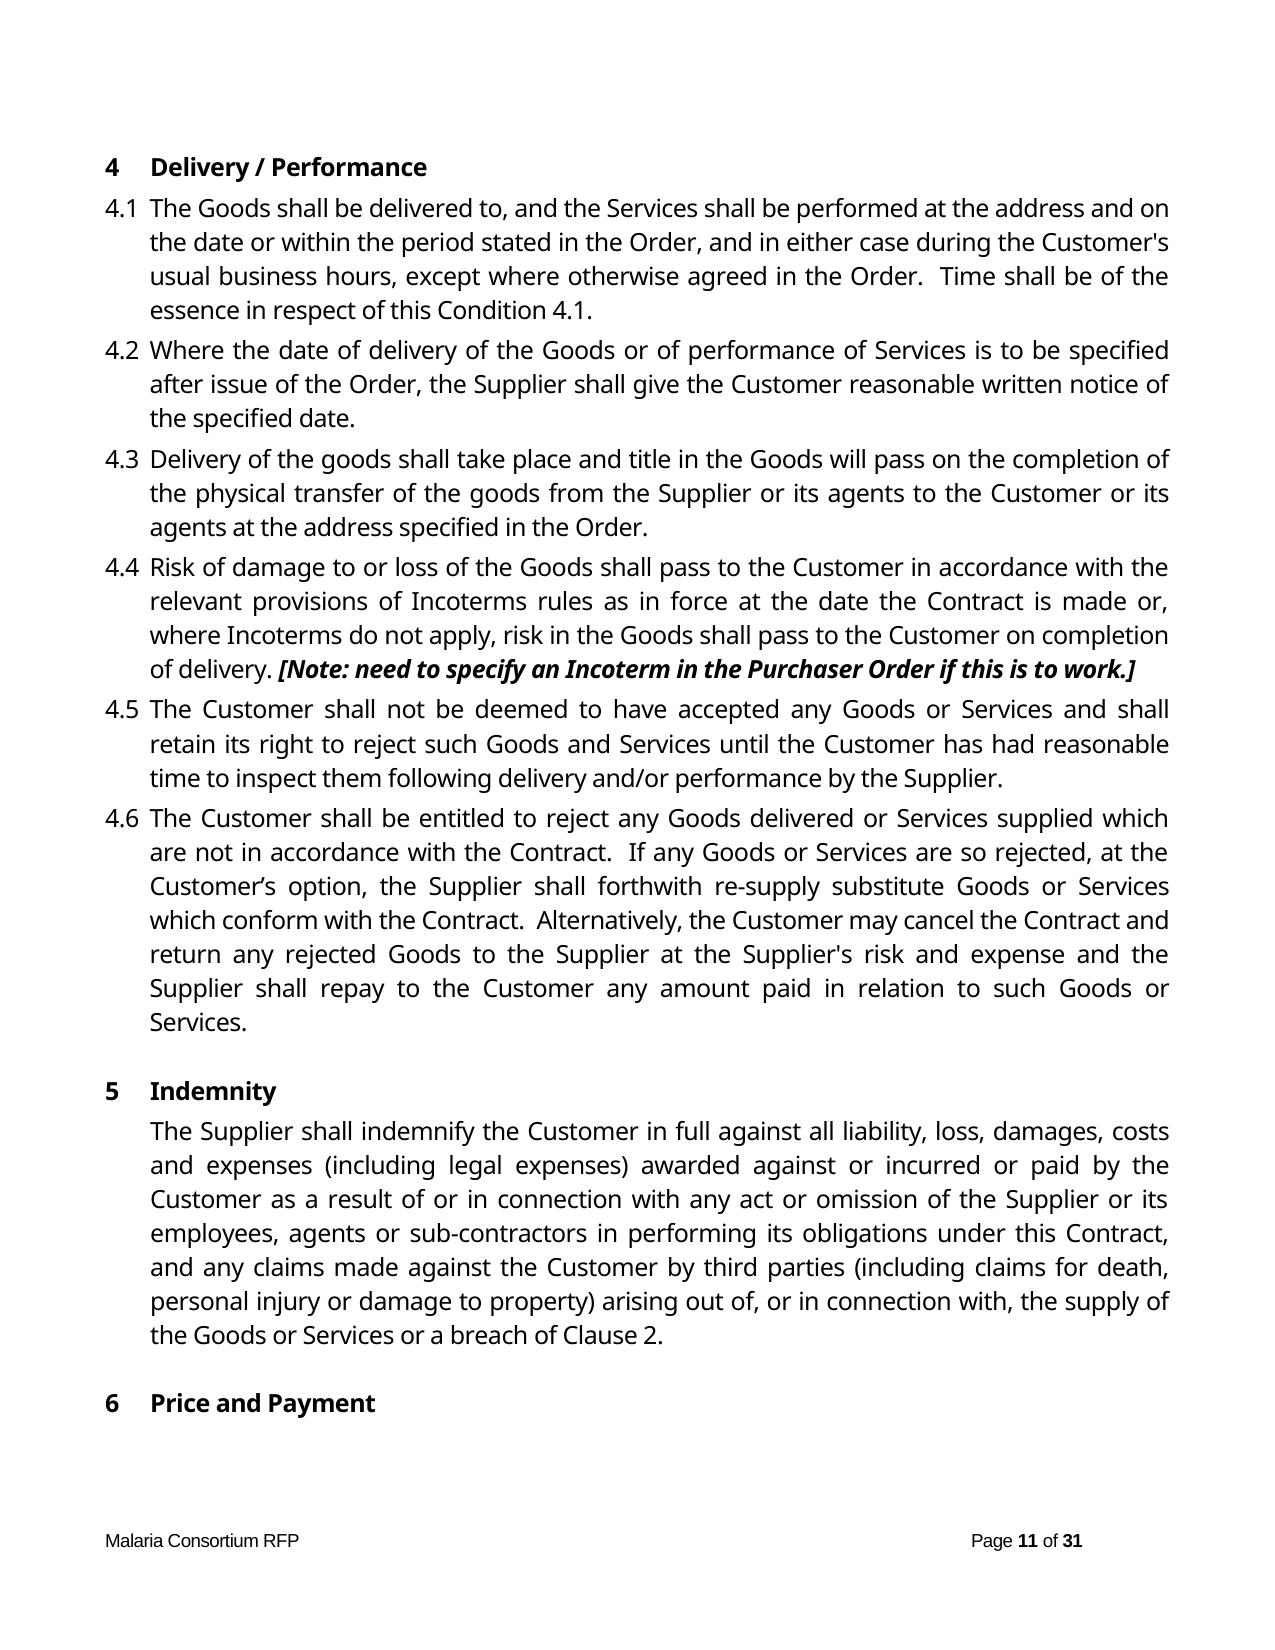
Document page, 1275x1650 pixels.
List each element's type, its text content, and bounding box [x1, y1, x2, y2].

list Delivery of the goods shall take place and title in the Goods will pass on the completion of the physical transfer of the goods from the Supplier or its agents to the Customer or its agents at the address specified in the Order. [105, 441, 1170, 543]
list Price and Payment [105, 1386, 1170, 1420]
list Delivery / Performance [105, 150, 1170, 184]
list The Customer shall be entitled to reject any Goods delivered or Services supplied which are not in accordance with the Contract. If any Goods or Services are so rejected, at the Customer’s option, the Supplier shall forthwith re-supply substitute Goods or Services which conform with the Contract. Alternatively, the Customer may cancel the Contract and return any rejected Goods to the Supplier at the Supplier's risk and expense and the Supplier shall repay to the Customer any amount paid in relation to such Goods or Services. [105, 801, 1170, 1039]
list Risk of damage to or loss of the Goods shall pass to the Customer in accordance with the relevant provisions of Incoterms rules as in force at the date the Contract is made or, where Incoterms do not apply, risk in the Goods shall pass to the Customer on completion of delivery. [Note: need to specify an Incoterm in the Purchaser Order if this is to work.] [105, 550, 1170, 686]
list Where the date of delivery of the Goods or of performance of Services is to be specified after issue of the Order, the Supplier shall give the Customer reasonable written notice of the specified date. [105, 333, 1170, 435]
list The Customer shall not be deemed to have accepted any Goods or Services and shall retain its right to reject such Goods and Services until the Customer has had reasonable time to inspect them following delivery and/or performance by the Supplier. [105, 692, 1170, 794]
list The Goods shall be delivered to, and the Services shall be performed at the address and on the date or within the period stated in the Order, and in either case during the Customer's usual business hours, except where otherwise agreed in the Order. Time shall be of the essence in respect of this Condition 4.1. [105, 190, 1170, 327]
list Indemnity [105, 1073, 1170, 1107]
text The Supplier shall indemnify the Customer in full against all liability, loss, damages, costs and expenses (including legal expenses) awarded against or incurred or paid by the Customer as a result of or in connection with any act or omission of the Supplier or its employees, agents or sub-contractors in performing its obligations under this Contract, and any claims made against the Customer by third parties (including claims for death, personal injury or damage to property) arising out of, or in connection with, the supply of the Goods or Services or a breach of Clause 2. [150, 1113, 1170, 1352]
